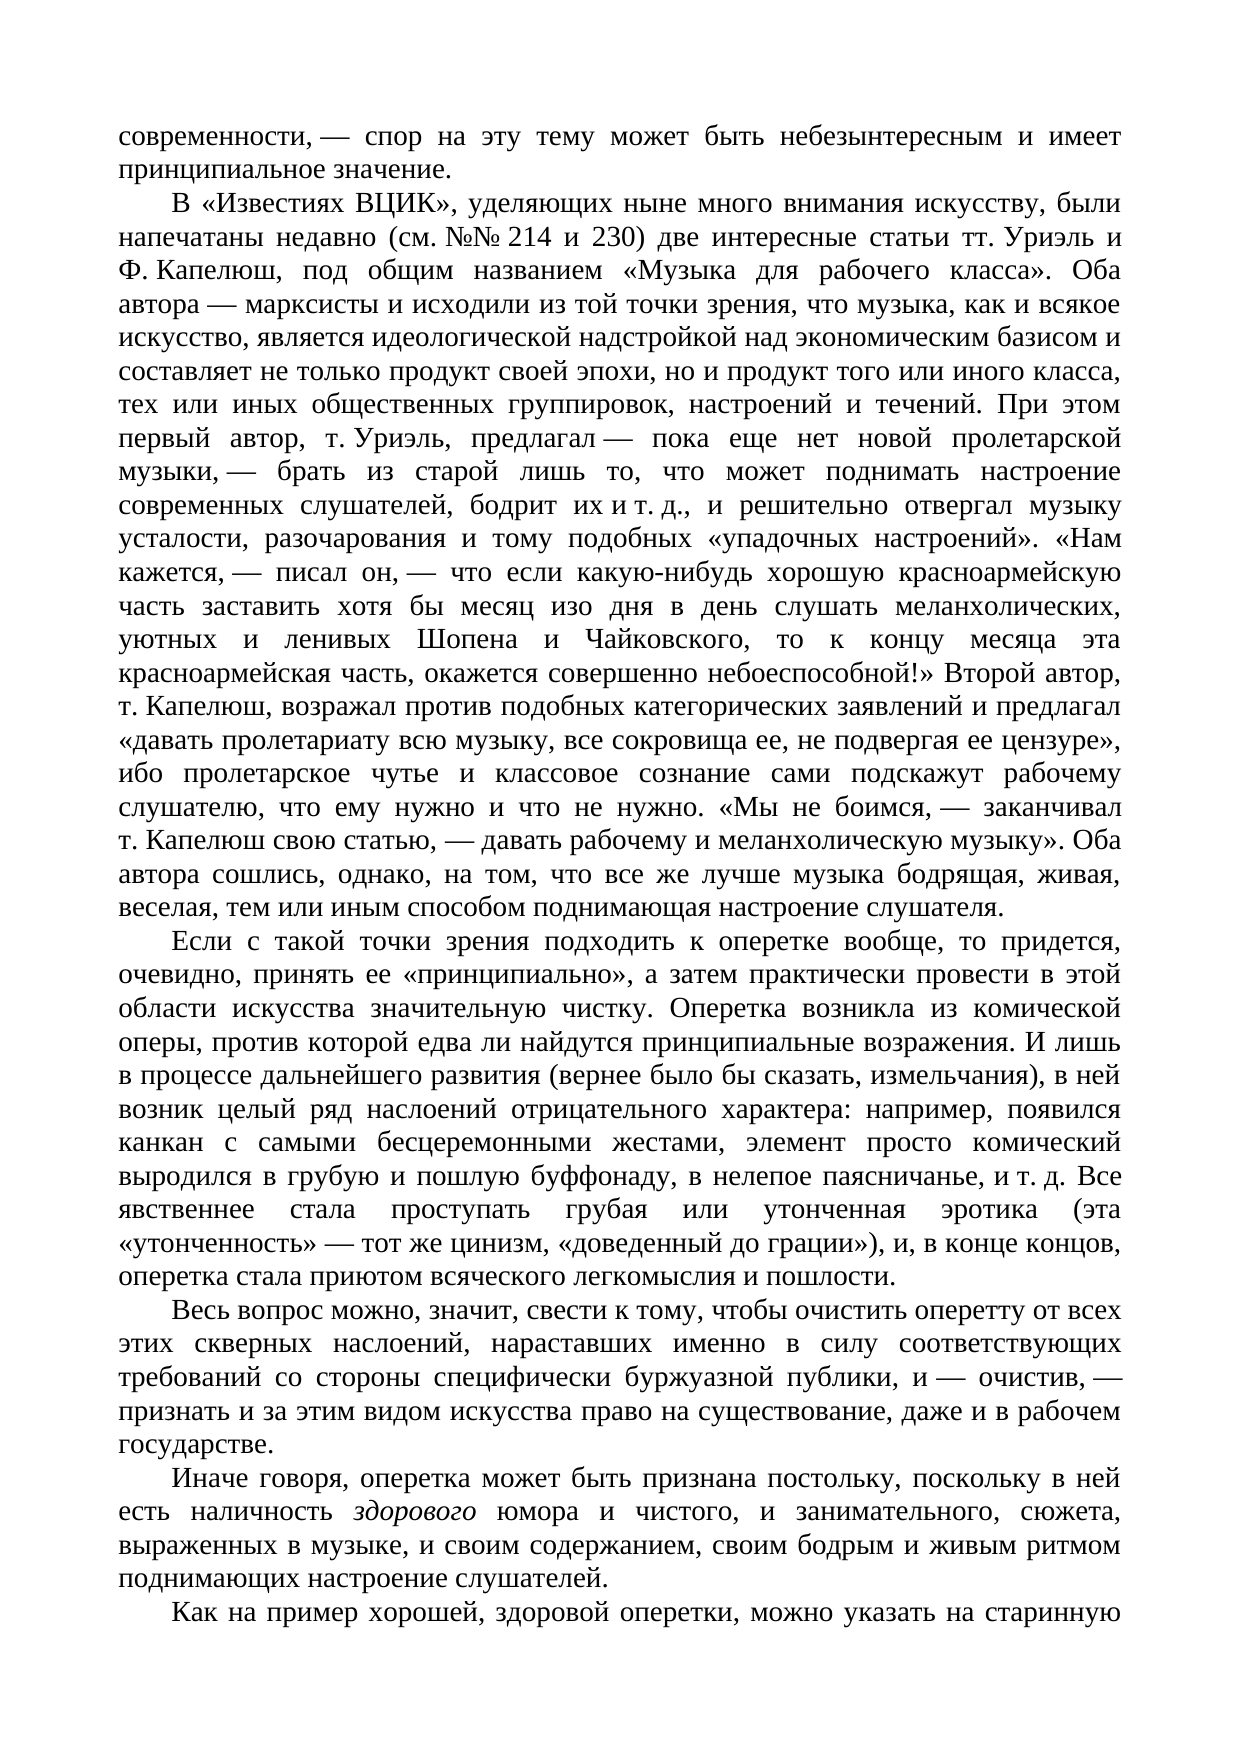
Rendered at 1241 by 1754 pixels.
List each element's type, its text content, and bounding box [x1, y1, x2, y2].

text Иначе говоря, оперетка может быть признана постольку, поскольку в ней есть наличность здорового юмора и чистого, и занимательного, сюжета, выраженных в музыке, и своим содержанием, своим бодрым и живым ритмом поднимающих настроение слушателей. [118, 1460, 1122, 1594]
text Если с такой точки зрения подходить к оперетке вообще, то придется, очевидно, принять ее «принципиально», а затем практически провести в этой области искусства значительную чистку. Оперетка возникла из комической оперы, против которой едва ли найдутся принципиальные возражения. И лишь в процессе дальнейшего развития (вернее было бы сказать, измельчания), в ней возник целый ряд наслоений отрицательного характера: например, появился канкан с самыми бесцеремонными жестами, элемент просто комический выродился в грубую и пошлую буффонаду, в нелепое паясничанье, и т. д. Все явственнее стала проступать грубая или утонченная эротика (эта «утонченность» — тот же цинизм, «доведенный до грации»), и, в конце концов, оперетка стала приютом всяческого легкомыслия и пошлости. [118, 923, 1122, 1292]
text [118, 1594, 1122, 1627]
text В «Известиях ВЦИК», уделяющих ныне много внимания искусству, были напечатаны недавно (см. №№ 214 и 230) две интересные статьи тт. Уриэль и Ф. Капелюш, под общим названием «Музыка для рабочего класса». Оба автора — марксисты и исходили из той точки зрения, что музыка, как и всякое искусство, является идеологической надстройкой над экономическим базисом и составляет не только продукт своей эпохи, но и продукт того или иного класса, тех или иных общественных группировок, настроений и течений. При этом первый автор, т. Уриэль, предлагал — пока еще нет новой пролетарской музыки, — брать из старой лишь то, что может поднимать настроение современных слушателей, бодрит их и т. д., и решительно отвергал музыку усталости, разочарования и тому подобных «упадочных настроений». {166} «Нам кажется, — писал он, — что если какую-нибудь хорошую красноармейскую часть заставить хотя бы месяц изо дня в день слушать меланхолических, уютных и ленивых Шопена и Чайковского, то к концу месяца эта красноармейская часть, окажется совершенно небоеспособной!» Второй автор, т. Капелюш, возражал против подобных категорических заявлений и предлагал «давать пролетариату всю музыку, все сокровища ее, не подвергая ее цензуре», ибо пролетарское чутье и классовое сознание сами подскажут рабочему слушателю, что ему нужно и что не нужно. «Мы не боимся, — заканчивал т. Капелюш свою статью, — давать рабочему и меланхолическую музыку». Оба автора сошлись, однако, на том, что все же лучше музыка бодрящая, живая, веселая, тем или иным способом поднимающая настроение слушателя. [118, 185, 1122, 923]
text {167} Весь вопрос можно, значит, свести к тому, чтобы очистить оперетту от всех этих скверных наслоений, нараставших именно в силу соответствующих требований со стороны специфически буржуазной публики, и — очистив, — признать и за этим видом искусства право на существование, даже и в рабочем государстве. [118, 1292, 1122, 1460]
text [118, 118, 1122, 185]
